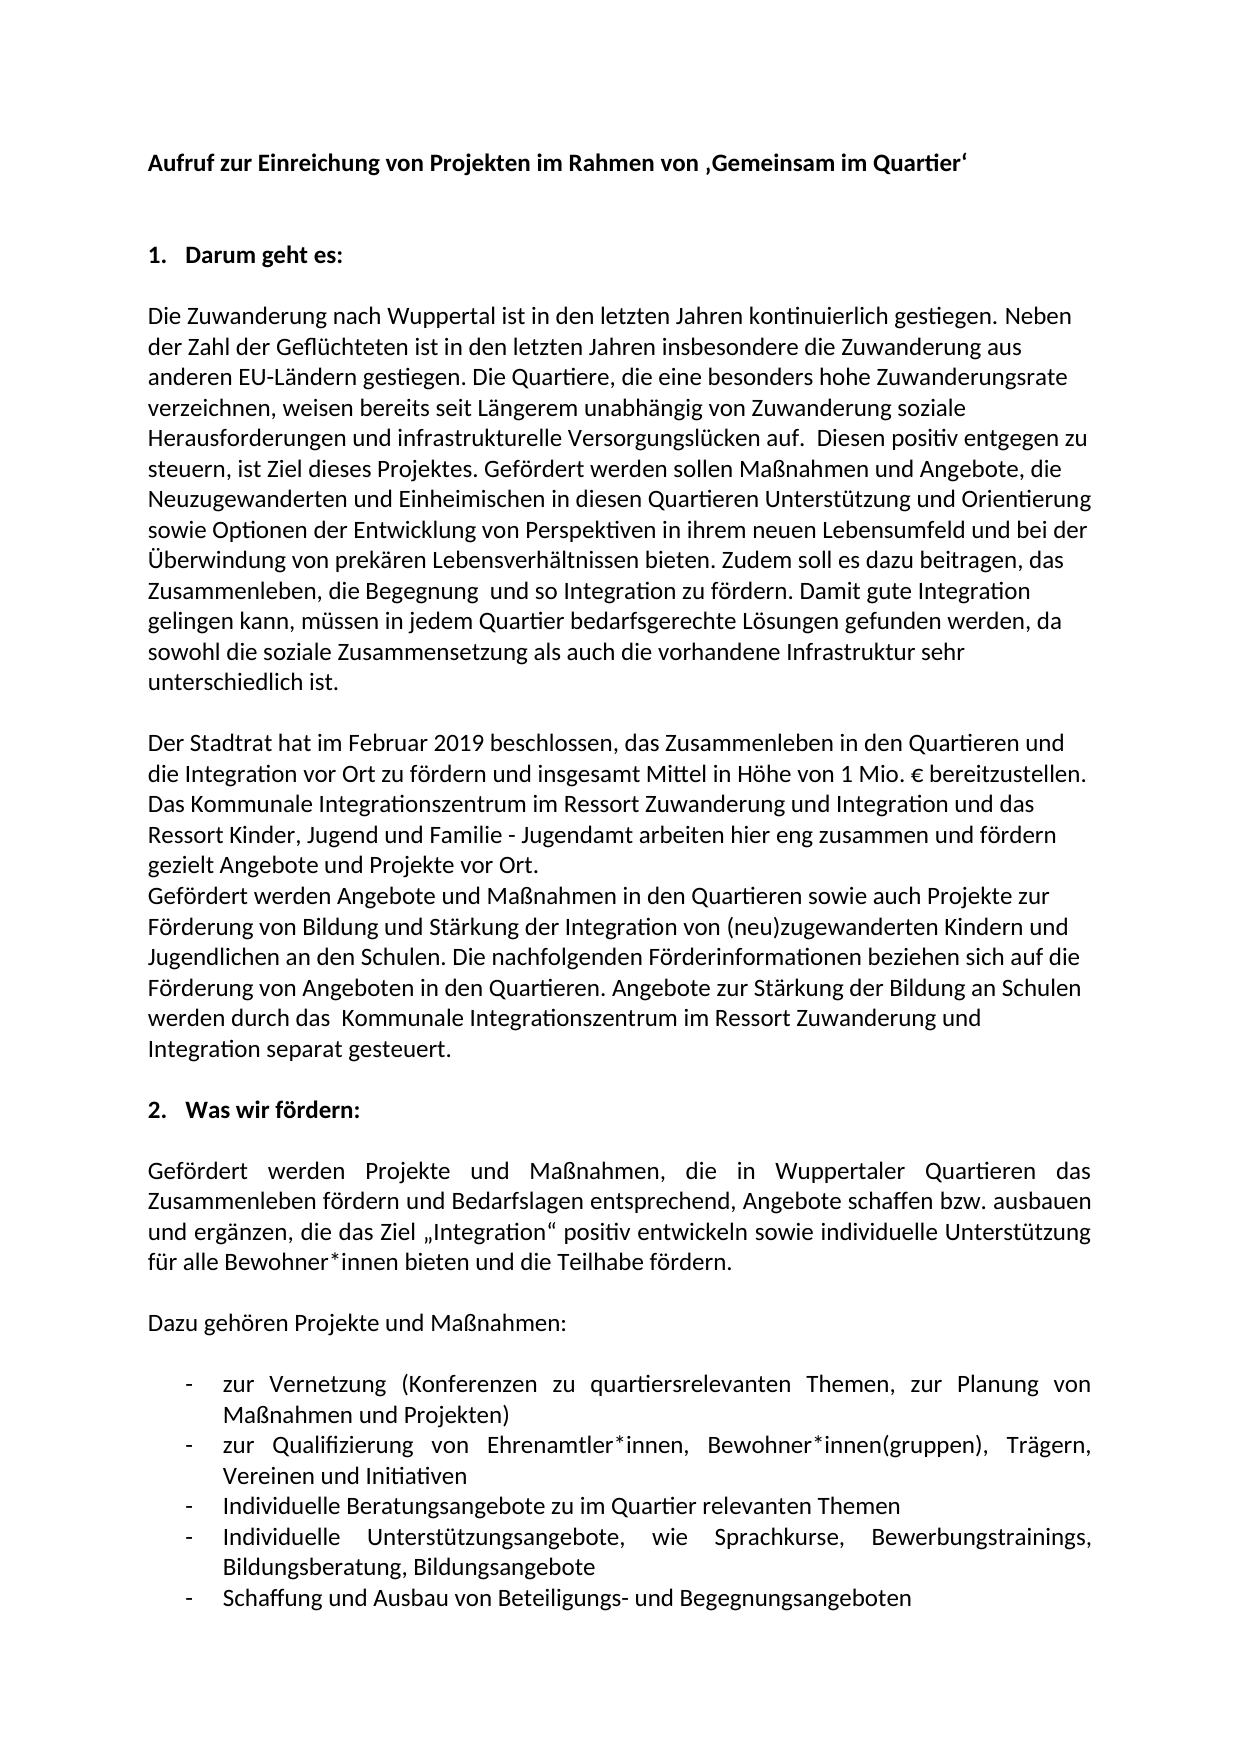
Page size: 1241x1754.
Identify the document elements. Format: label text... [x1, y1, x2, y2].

text Der Stadtrat hat im Februar 2019 beschlossen, das Zusammenleben in den Quartieren und die Integration vor Ort zu fördern und insgesamt Mittel in Höhe von 1 Mio. € bereitzustellen. Das Kommunale Integrationszentrum im Ressort Zuwanderung und Integration und das Ressort Kinder, Jugend und Familie - Jugendamt arbeiten hier eng zusammen und fördern gezielt Angebote und Projekte vor Ort. [148, 727, 1093, 880]
text Gefördert werden Angebote und Maßnahmen in den Quartieren sowie auch Projekte zur Förderung von Bildung und Stärkung der Integration von (neu)zugewanderten Kindern und Jugendlichen an den Schulen. Die nachfolgenden Förderinformationen beziehen sich auf die Förderung von Angeboten in den Quartieren. Angebote zur Stärkung der Bildung an Schulen werden durch das Kommunale Integrationszentrum im Ressort Zuwanderung und Integration separat gesteuert. [148, 880, 1093, 1063]
text Die Zuwanderung nach Wuppertal ist in den letzten Jahren kontinuierlich gestiegen. Neben der Zahl der Geflüchteten ist in den letzten Jahren insbesondere die Zuwanderung aus anderen EU-Ländern gestiegen. Die Quartiere, die eine besonders hohe Zuwanderungsrate verzeichnen, weisen bereits seit Längerem unabhängig von Zuwanderung soziale Herausforderungen und infrastrukturelle Versorgungslücken auf. Diesen positiv entgegen zu steuern, ist Ziel dieses Projektes. Gefördert werden sollen Maßnahmen und Angebote, die Neuzugewanderten und Einheimischen in diesen Quartieren Unterstützung und Orientierung sowie Optionen der Entwicklung von Perspektiven in ihrem neuen Lebensumfeld und bei der Überwindung von prekären Lebensverhältnissen bieten. Zudem soll es dazu beitragen, das Zusammenleben, die Begegnung und so Integration zu fördern. Damit gute Integration gelingen kann, müssen in jedem Quartier bedarfsgerechte Lösungen gefunden werden, da sowohl die soziale Zusammensetzung als auch die vorhandene Infrastruktur sehr unterschiedlich ist. [148, 300, 1093, 697]
list Schaffung und Ausbau von Beteiligungs- und Begegnungsangeboten [185, 1582, 1093, 1613]
text Aufruf zur Einreichung von Projekten im Rahmen von ‚Gemeinsam im Quartier‘ [148, 148, 1093, 178]
text Dazu gehören Projekte und Maßnahmen: [148, 1307, 1093, 1338]
list zur Qualifizierung von Ehrenamtler*innen, Bewohner*innen(gruppen), Trägern, Vereinen und Initiativen [185, 1429, 1093, 1491]
list Was wir fördern: [148, 1094, 1093, 1124]
list Individuelle Unterstützungsangebote, wie Sprachkurse, Bewerbungstrainings, Bildungsberatung, Bildungsangebote [185, 1521, 1093, 1582]
list Darum geht es: [148, 239, 1093, 270]
list Individuelle Beratungsangebote zu im Quartier relevanten Themen [185, 1491, 1093, 1521]
text Gefördert werden Projekte und Maßnahmen, die in Wuppertaler Quartieren das Zusammenleben fördern und Bedarfslagen entsprechend, Angebote schaffen bzw. ausbauen und ergänzen, die das Ziel „Integration“ positiv entwickeln sowie individuelle Unterstützung für alle Bewohner*innen bieten und die Teilhabe fördern. [148, 1124, 1093, 1277]
list zur Vernetzung (Konferenzen zu quartiersrelevanten Themen, zur Planung von Maßnahmen und Projekten) [185, 1368, 1093, 1429]
